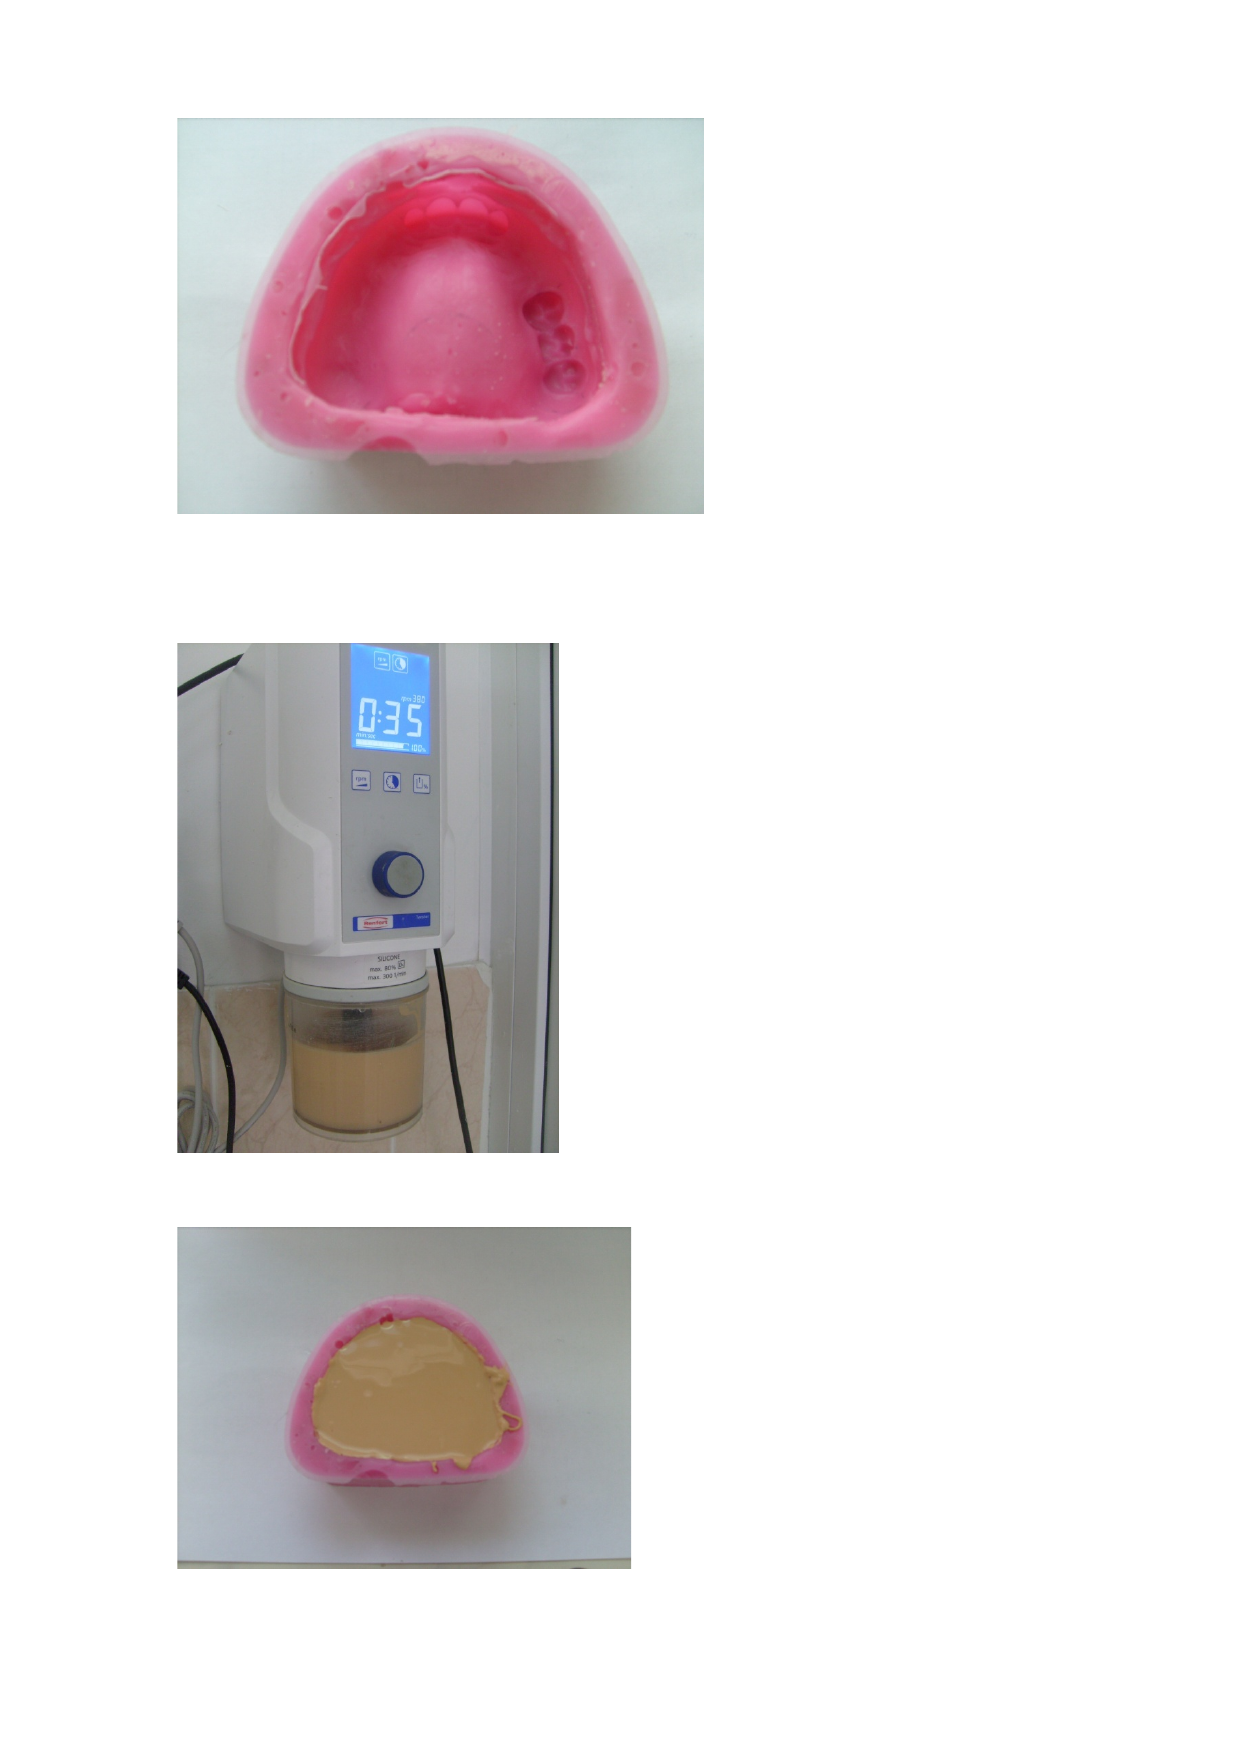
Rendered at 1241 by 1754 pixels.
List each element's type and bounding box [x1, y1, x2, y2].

picture [177, 1227, 632, 1569]
picture [177, 643, 559, 1153]
picture [177, 118, 704, 514]
